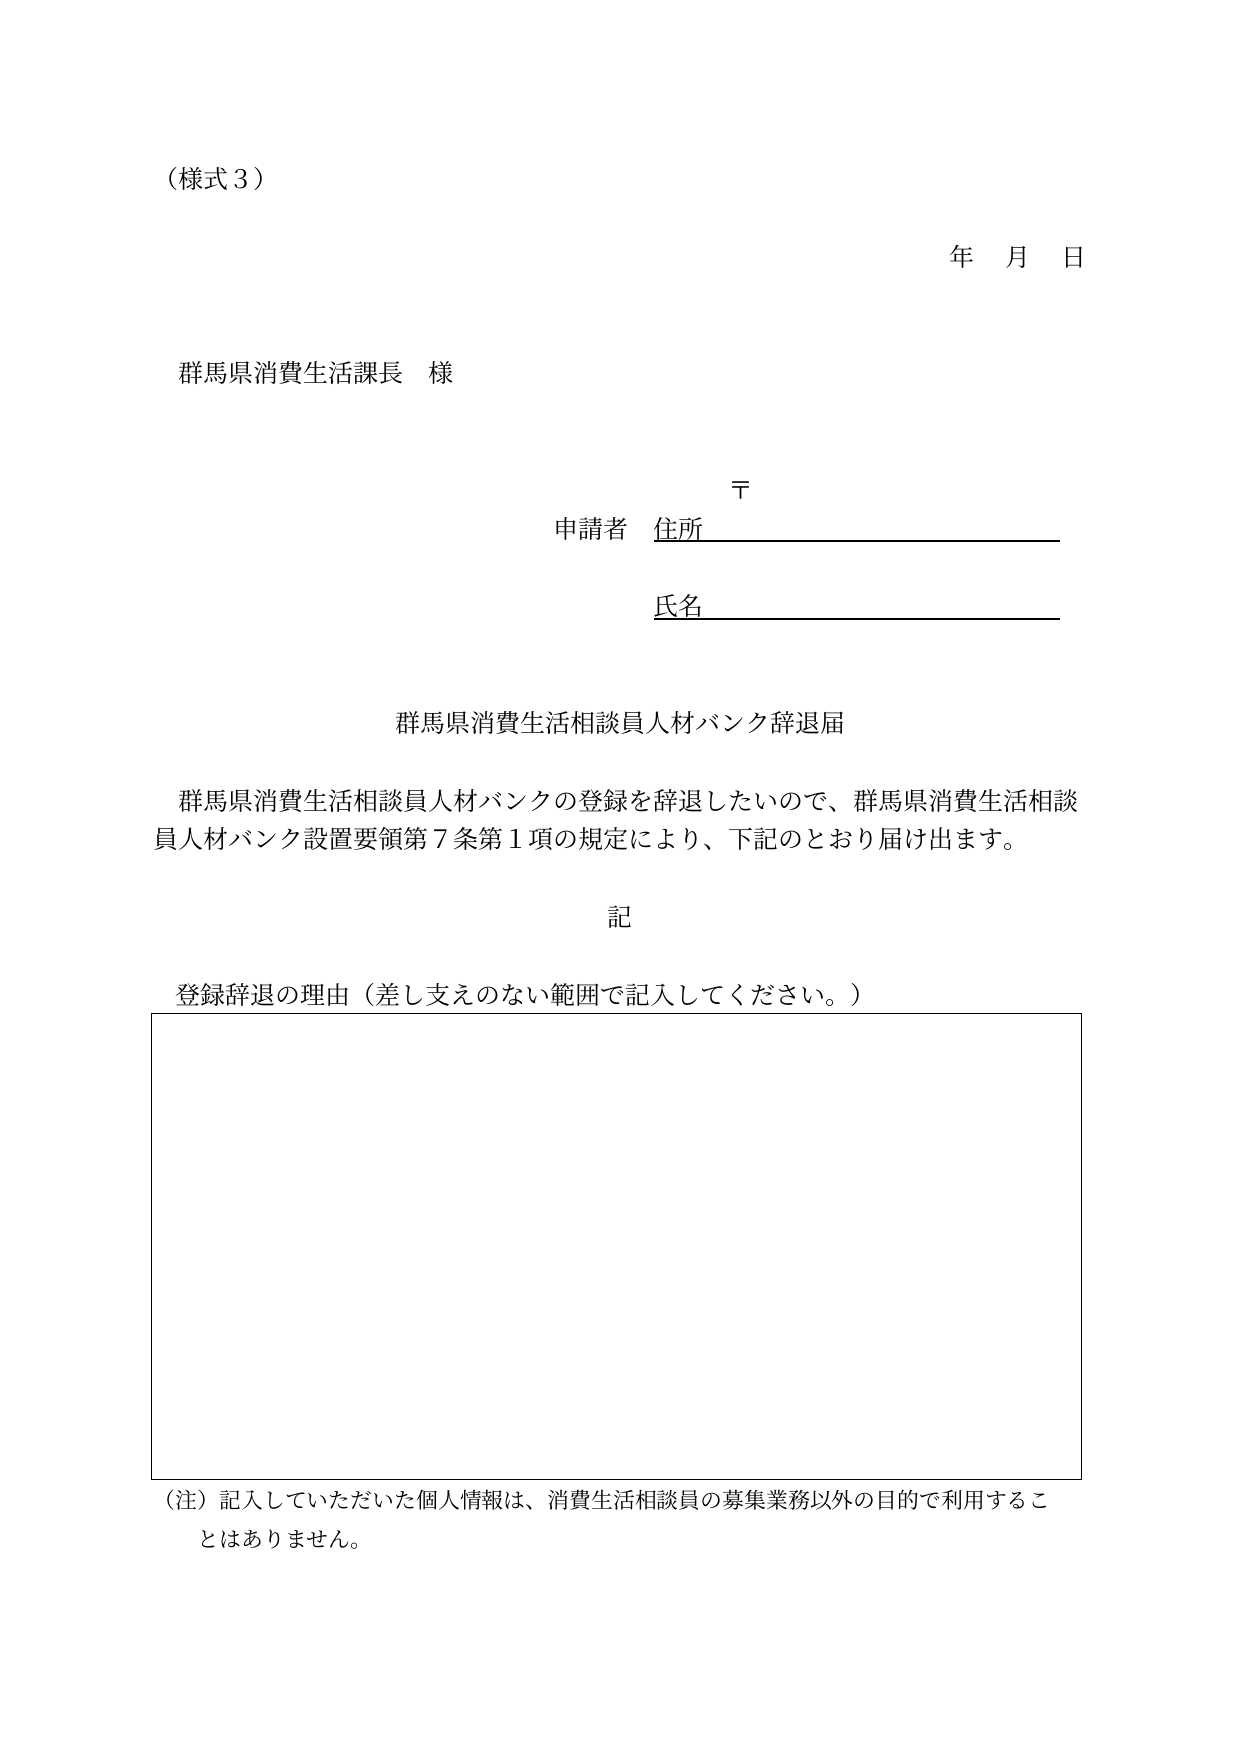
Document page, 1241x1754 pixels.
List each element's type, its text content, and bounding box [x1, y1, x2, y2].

table_header [152, 1014, 1081, 1478]
text 登録辞退の理由（差し支えのない範囲で記入してください。） [153, 974, 1087, 1013]
text 群馬県消費生活相談員人材バンクの登録を辞退したいので、群馬県消費生活相談員人材バンク設置要領第７条第１項の規定により、下記のとおり届け出ます。 [153, 780, 1087, 857]
text とはありません。 [153, 1518, 1087, 1557]
text 群馬県消費生活課長 様 [153, 352, 1087, 391]
text 申請者 住所 [153, 508, 1087, 547]
text 年 月 日 [153, 236, 1087, 275]
text 群馬県消費生活相談員人材バンク辞退届 [153, 702, 1087, 741]
text （様式３） [153, 158, 1087, 197]
text （注）記入していただいた個人情報は、消費生活相談員の募集業務以外の目的で利用するこ [153, 1479, 1087, 1518]
text 〒 [153, 469, 1087, 508]
text 氏名 [153, 586, 1087, 624]
subtitle 記 [153, 896, 1087, 935]
